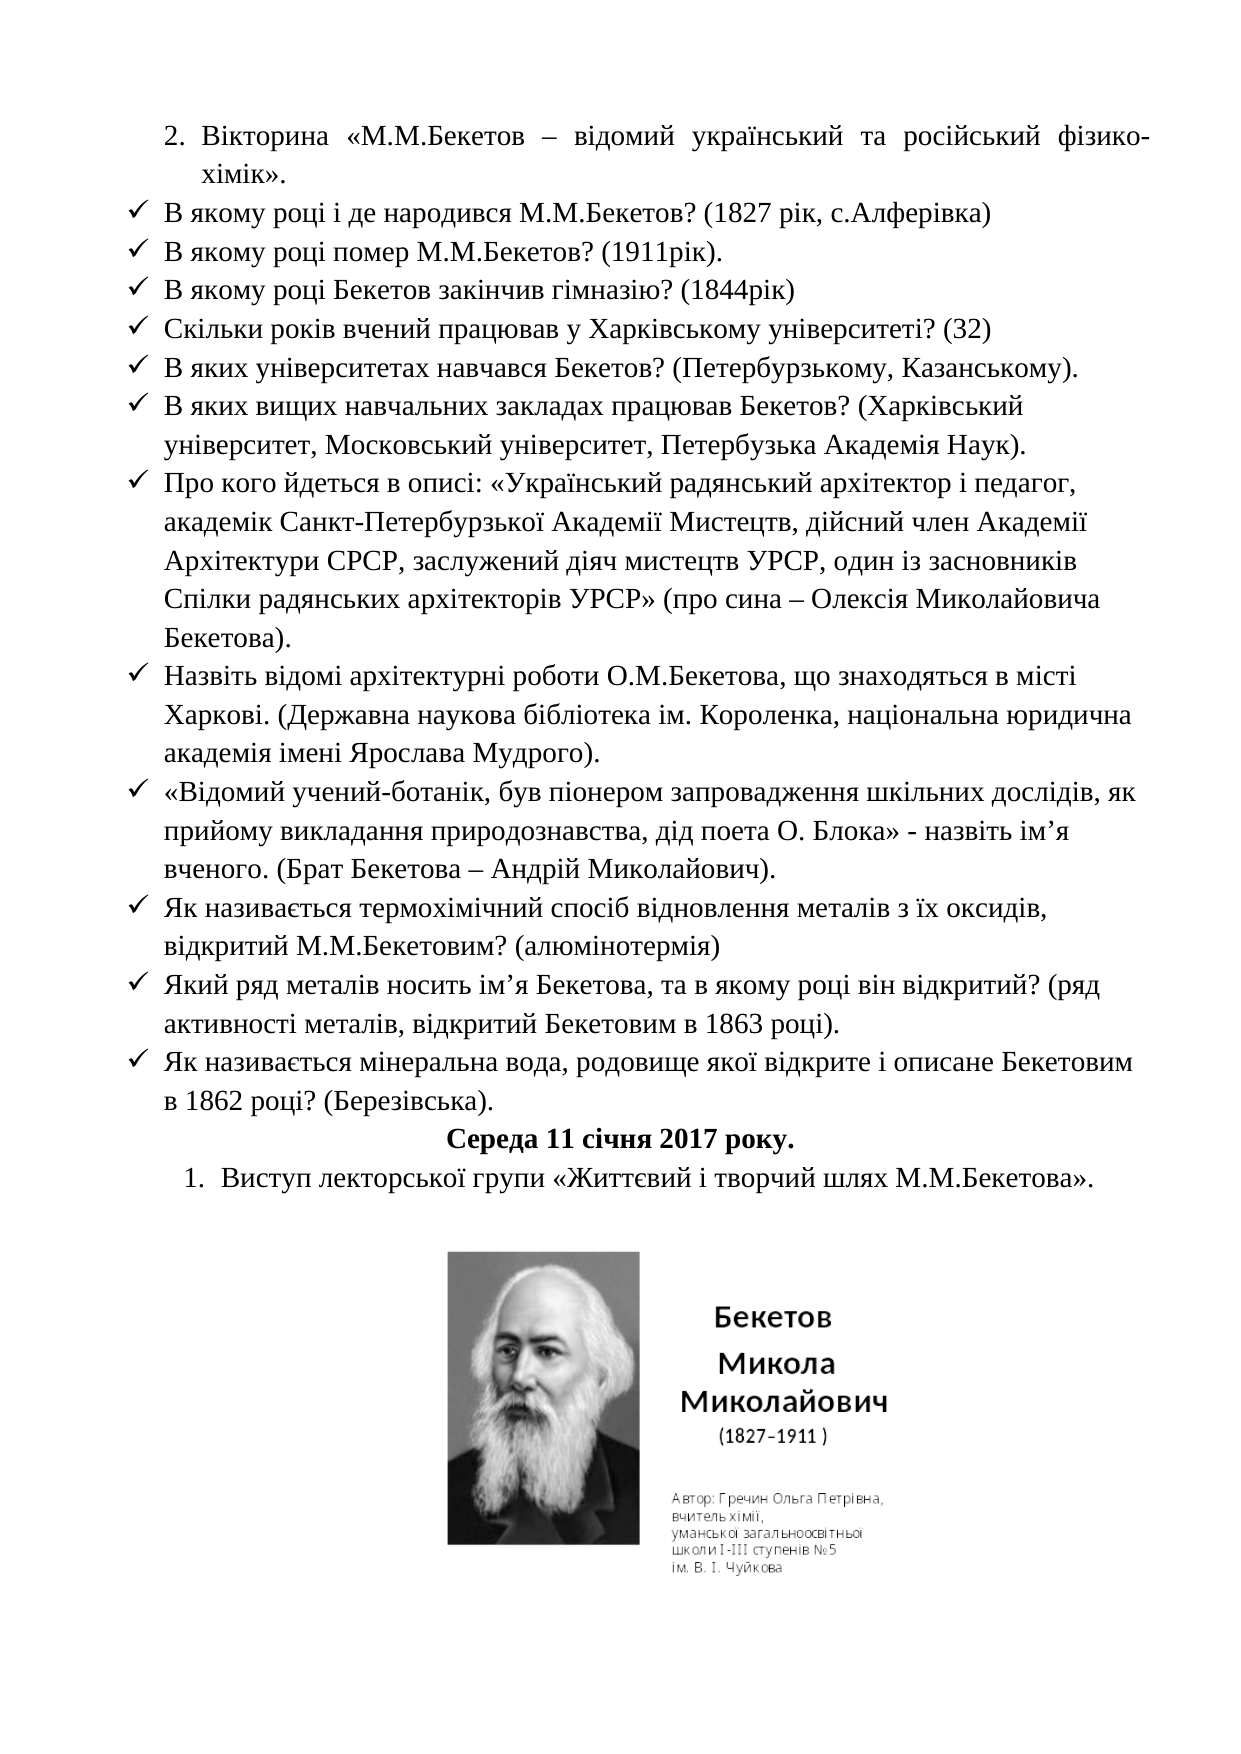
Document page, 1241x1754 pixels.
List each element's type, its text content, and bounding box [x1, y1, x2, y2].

list Який ряд металів носить ім’я Бекетова, та в якому році він відкритий? (ряд активності металів, відкритий Бекетовим в 1863 році). [126, 967, 1152, 1039]
list В якому році Бекетов закінчив гімназію? (1844рік) [126, 272, 1152, 306]
list «Відомий учений-ботанік, був піонером запровадження шкільних дослідів, як прийому викладання природознавства, дід поета О. Блока» - назвіть ім’я вченого. (Брат Бекетова – Андрій Миколайович). [126, 774, 1152, 885]
list В якому році і де народився М.М.Бекетов? (1827 рік, с.Алферівка) [126, 195, 1152, 229]
list Виступ лекторської групи «Життєвий і творчий шлях М.М.Бекетова». [126, 1160, 1152, 1624]
list Як називається термохімічний спосіб відновлення металів з їх оксидів, відкритий М.М.Бекетовим? (алюмінотермія) [126, 890, 1152, 962]
list Вікторина «М.М.Бекетов – відомий український та російський фізико-хімік». [164, 118, 1152, 190]
list В якому році помер М.М.Бекетов? (1911рік). [126, 234, 1152, 267]
list Про кого йдеться в описі: «Український радянський архітектор і педагог, академік Санкт-Петербурзької Академії Мистецтв, дійсний член Академії Архітектури СРСР, заслужений діяч мистецтв УРСР, один із засновників Спілки радянських архітекторів УРСР» (про сина – Олексія Миколайовича Бекетова). [126, 466, 1152, 653]
list В яких вищих навчальних закладах працював Бекетов? (Харківський університет, Московський університет, Петербузька Академія Наук). [126, 388, 1152, 461]
list Назвіть відомі архітектурні роботи О.М.Бекетова, що знаходяться в місті Харкові. (Державна наукова бібліотека ім. Короленка, національна юридична академія імені Ярослава Мудрого). [126, 658, 1152, 769]
list В яких університетах навчався Бекетов? (Петербурзькому, Казанському). [126, 350, 1152, 383]
text Середа 11 січня 2017 року. [89, 1121, 1152, 1155]
list Скільки років вчений працював у Харківському університеті? (32) [126, 311, 1152, 345]
list Як називається мінеральна вода, родовище якої відкрите і описане Бекетовим в 1862 році? (Березівська). [126, 1044, 1152, 1116]
